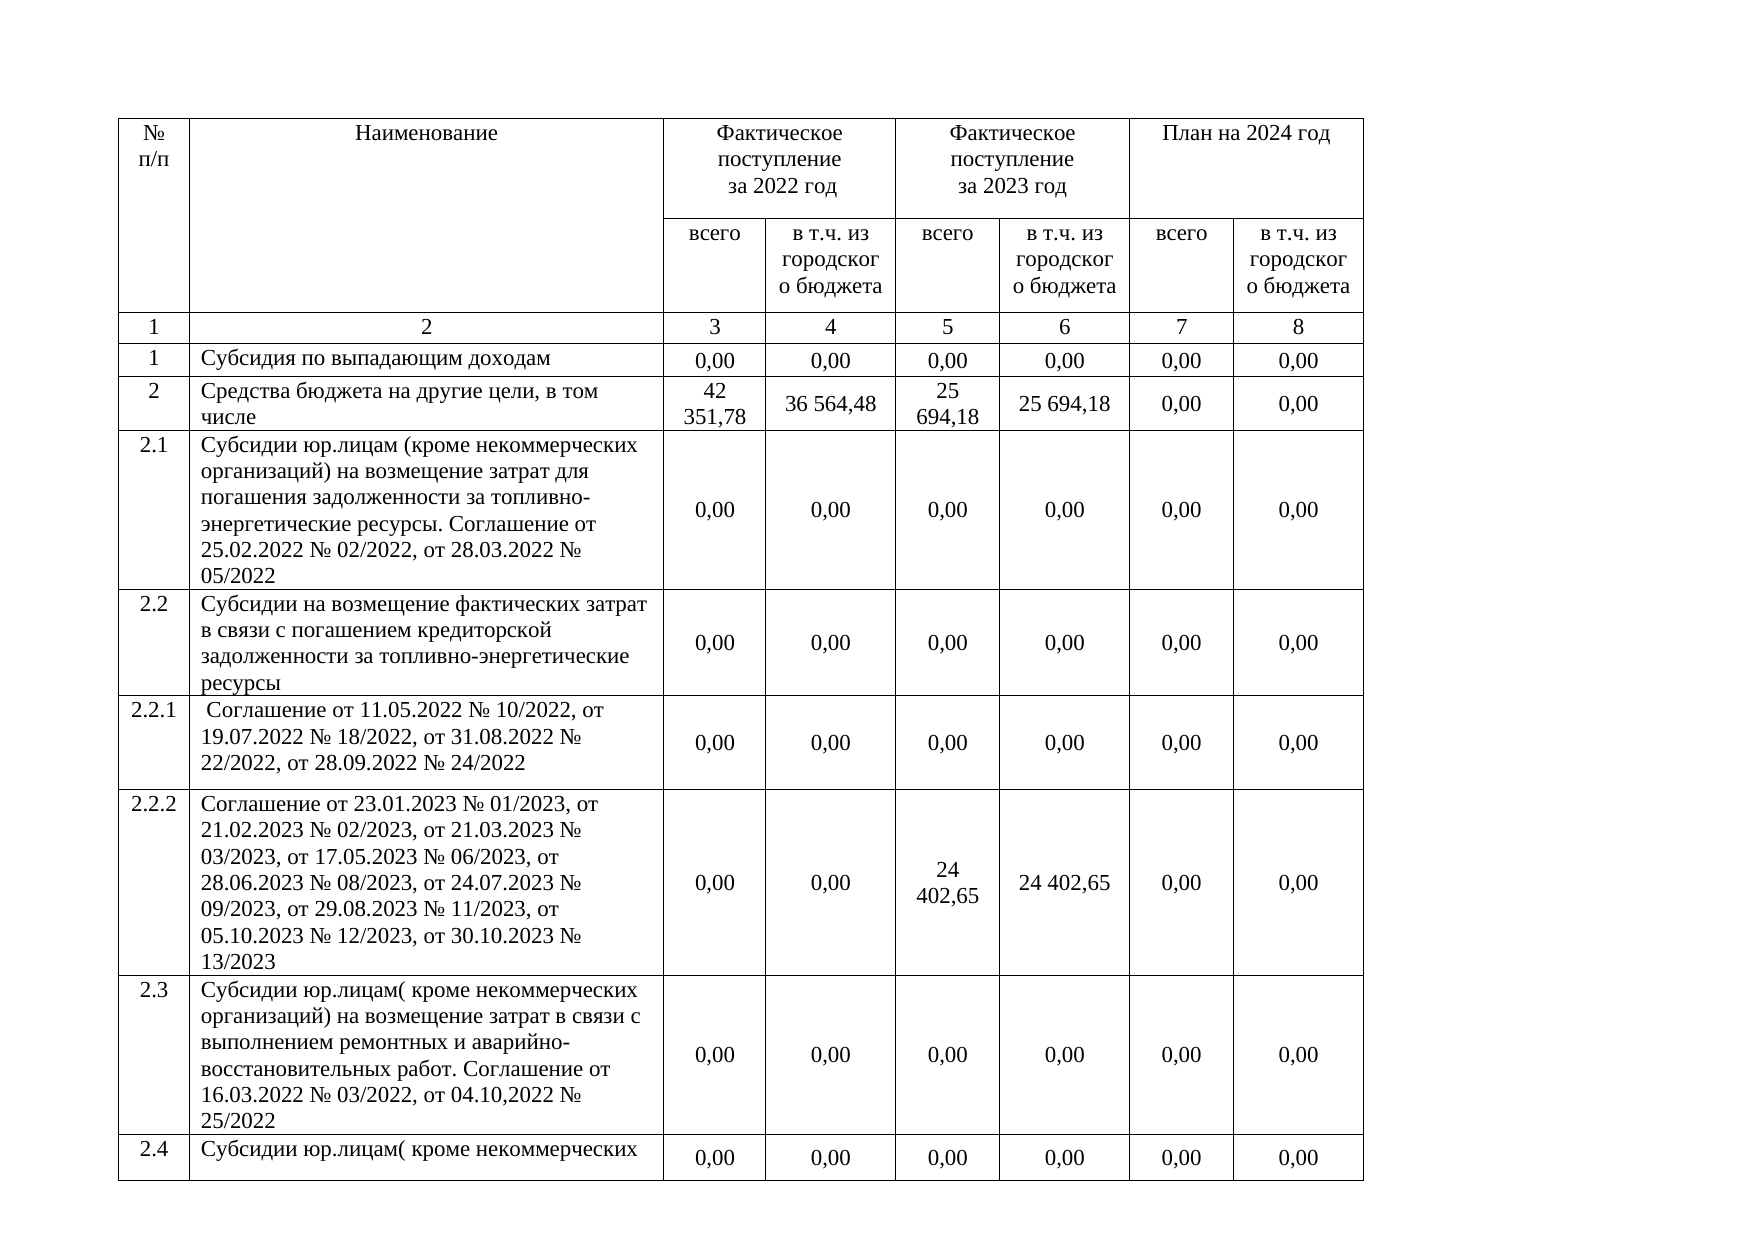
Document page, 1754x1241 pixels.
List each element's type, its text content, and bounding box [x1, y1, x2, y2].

table_cell 0,00 [766, 344, 895, 376]
table_cell Соглашение от 23.01.2023 № 01/2023, от 21.02.2023 № 02/2023, от 21.03.2023 № 03/2023, от 17.05.2023 № 06/2023, от 28.06.2023 № 08/2023, от 24.07.2023 № 09/2023, от 29.08.2023 № 11/2023, от 05.10.2023 № 12/2023, от 30.10.2023 № 13/2023 [190, 790, 663, 974]
table_cell 2.2 [119, 590, 189, 695]
table_cell Субсидии юр.лицам( кроме некоммерческих организаций) на возмещение затрат в связи с выполнением ремонтных и аварийно-восстановительных работ. Соглашение от 16.03.2022 № 03/2022, от 04.10,2022 № 25/2022 [190, 976, 663, 1134]
table_cell 0,00 [664, 590, 765, 695]
table_cell 0,00 [1130, 1135, 1233, 1180]
table_cell 4 [766, 313, 895, 343]
table_cell 2 [119, 377, 189, 430]
table_cell 1 [119, 313, 189, 343]
table_cell 2.2.1 [119, 696, 189, 789]
table_cell 0,00 [1130, 976, 1233, 1134]
table_cell 0,00 [1000, 976, 1129, 1134]
table_cell 0,00 [1000, 1135, 1129, 1180]
table_cell всего [896, 219, 999, 312]
table_cell 0,00 [1234, 976, 1363, 1134]
table_cell 24 402,65 [1000, 790, 1129, 974]
table_cell 0,00 [766, 431, 895, 589]
table_cell 25 694,18 [896, 377, 999, 430]
table_cell 0,00 [896, 976, 999, 1134]
table_cell 0,00 [664, 976, 765, 1134]
table_cell 0,00 [1130, 431, 1233, 589]
table_cell Фактическое поступление за 2023 год [896, 119, 1129, 218]
table_cell 2.4 [119, 1135, 189, 1180]
table_cell 0,00 [1130, 790, 1233, 974]
table_cell 0,00 [1234, 790, 1363, 974]
table_cell 0,00 [766, 976, 895, 1134]
table_cell Средства бюджета на другие цели, в том числе [190, 377, 663, 430]
table_cell 0,00 [896, 590, 999, 695]
table_cell 0,00 [1234, 431, 1363, 589]
table_cell 2 [190, 313, 663, 343]
table_cell 0,00 [896, 1135, 999, 1180]
table_cell 2.3 [119, 976, 189, 1134]
table_cell 0,00 [766, 590, 895, 695]
table_cell 0,00 [664, 431, 765, 589]
table_cell 0,00 [1130, 696, 1233, 789]
table_cell 0,00 [896, 431, 999, 589]
table_cell Фактическое поступление за 2022 год [664, 119, 895, 218]
table_cell 0,00 [766, 790, 895, 974]
table_cell 0,00 [1000, 696, 1129, 789]
table_cell 0,00 [1234, 590, 1363, 695]
table_cell 0,00 [1000, 431, 1129, 589]
table_cell всего [1130, 219, 1233, 312]
table_cell 36 564,48 [766, 377, 895, 430]
table_cell 0,00 [896, 344, 999, 376]
table_cell Субсидия по выпадающим доходам [190, 344, 663, 376]
table_cell Субсидии на возмещение фактических затрат в связи с погашением кредиторской задолженности за топливно-энергетические ресурсы [190, 590, 663, 695]
table_cell 0,00 [766, 1135, 895, 1180]
table_cell 0,00 [1130, 590, 1233, 695]
table_cell № п/п [119, 119, 189, 312]
table_cell 1 [119, 344, 189, 376]
table_cell в т.ч. из городского бюджета [766, 219, 895, 312]
table_cell Наименование [190, 119, 663, 312]
table_cell 0,00 [1130, 377, 1233, 430]
table_cell План на 2024 год [1130, 119, 1363, 218]
table_cell 0,00 [766, 696, 895, 789]
table_cell 6 [1000, 313, 1129, 343]
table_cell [190, 1135, 663, 1180]
table_cell 0,00 [664, 344, 765, 376]
table_cell 0,00 [1234, 1135, 1363, 1180]
table_cell 2.2.2 [119, 790, 189, 974]
table_cell 25 694,18 [1000, 377, 1129, 430]
table_cell 42 351,78 [664, 377, 765, 430]
table_cell 8 [1234, 313, 1363, 343]
table_cell 0,00 [664, 1135, 765, 1180]
table_cell 0,00 [1000, 590, 1129, 695]
table_cell 7 [1130, 313, 1233, 343]
table_cell 0,00 [1234, 696, 1363, 789]
table_cell в т.ч. из городского бюджета [1000, 219, 1129, 312]
table_cell 0,00 [896, 696, 999, 789]
table_cell 0,00 [664, 790, 765, 974]
table_cell 0,00 [1000, 344, 1129, 376]
table_cell 0,00 [1130, 344, 1233, 376]
table_cell 0,00 [664, 696, 765, 789]
table_cell Соглашение от 11.05.2022 № 10/2022, от 19.07.2022 № 18/2022, от 31.08.2022 № 22/2022, от 28.09.2022 № 24/2022 [190, 696, 663, 789]
table_cell 3 [664, 313, 765, 343]
table_cell всего [664, 219, 765, 312]
table_cell 0,00 [1234, 377, 1363, 430]
table_cell 0,00 [1234, 344, 1363, 376]
table_cell 2.1 [119, 431, 189, 589]
table_cell в т.ч. из городского бюджета [1234, 219, 1363, 312]
table_cell 5 [896, 313, 999, 343]
table_cell 24 402,65 [896, 790, 999, 974]
table_cell Субсидии юр.лицам (кроме некоммерческих организаций) на возмещение затрат для погашения задолженности за топливно-энергетические ресурсы. Соглашение от 25.02.2022 № 02/2022, от 28.03.2022 № 05/2022 [190, 431, 663, 589]
